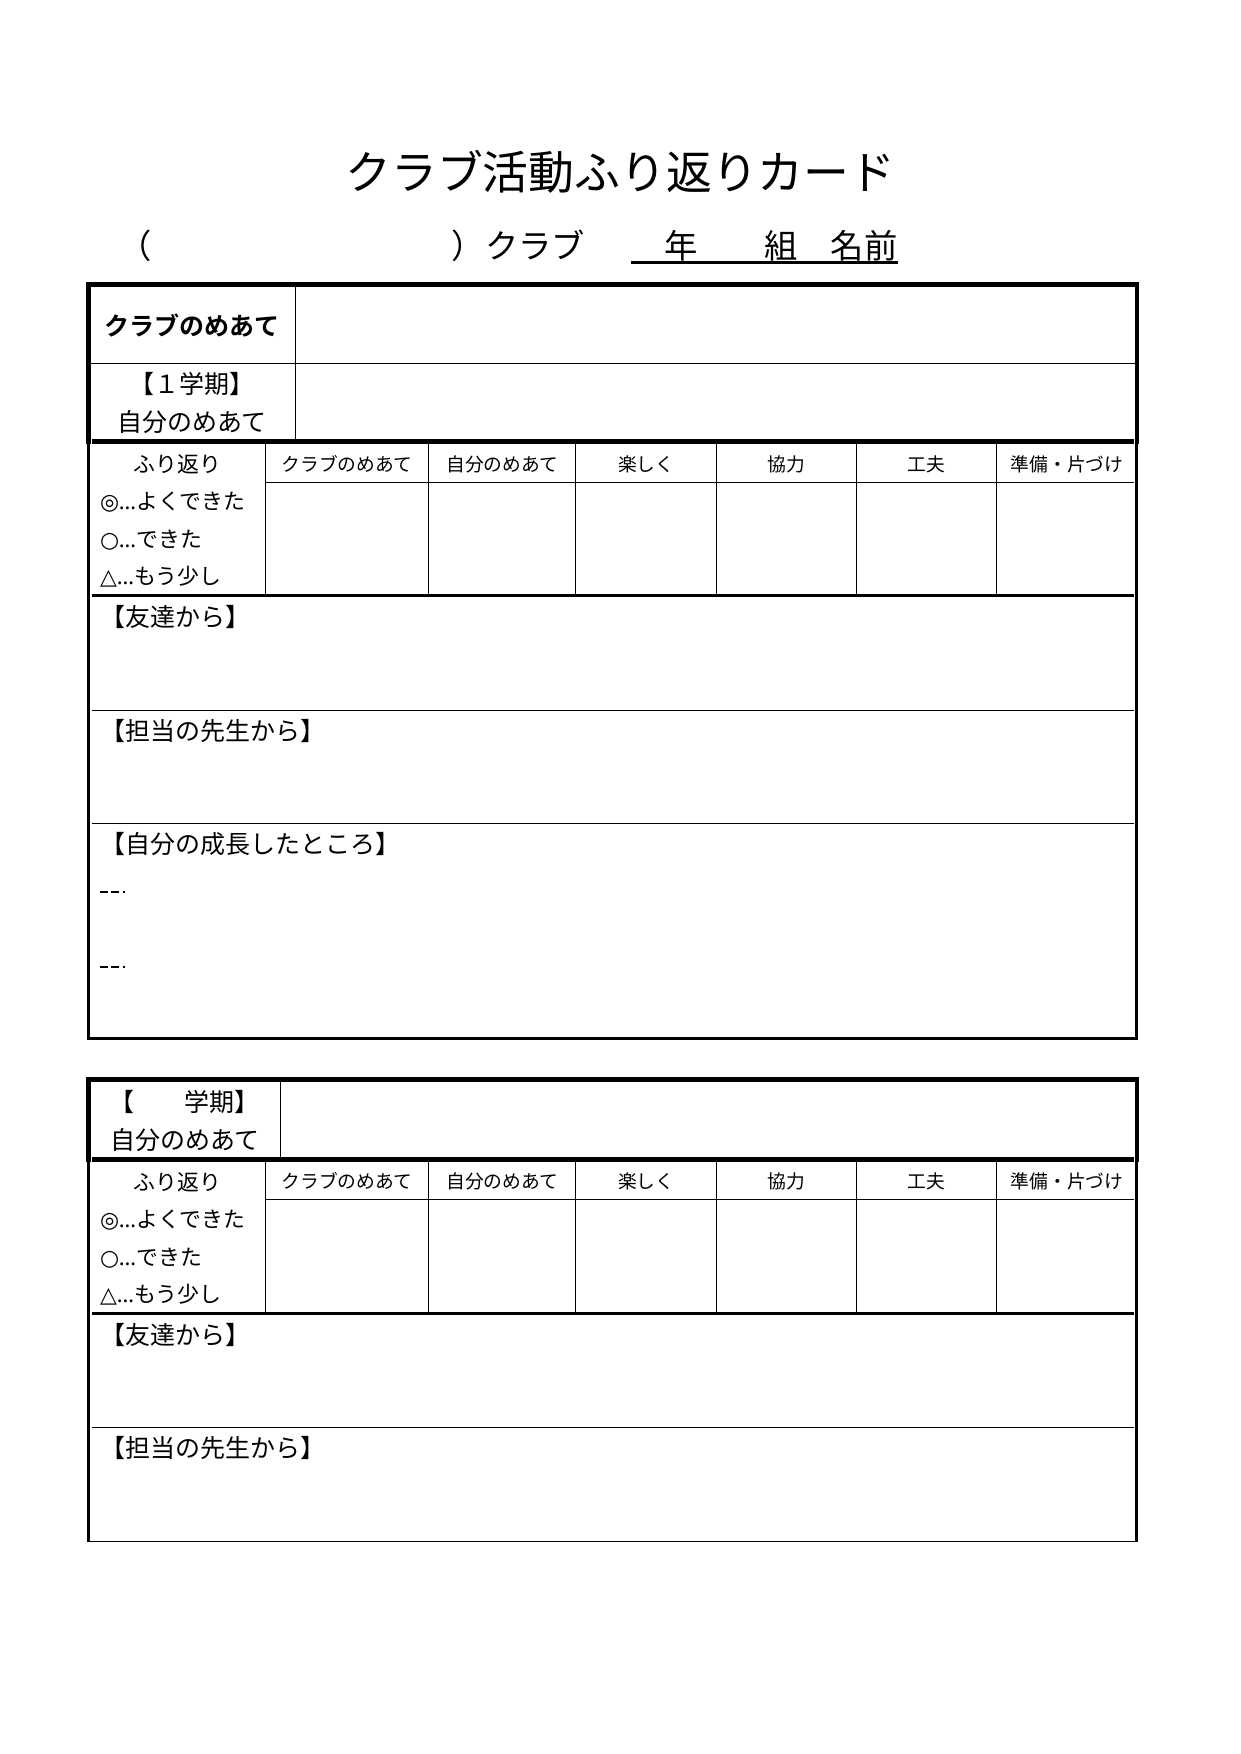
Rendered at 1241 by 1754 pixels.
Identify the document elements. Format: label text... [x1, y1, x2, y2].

table_cell 準備・片づけ [997, 439, 1135, 482]
table_header 【 学期】 自分のめあて [91, 1082, 280, 1157]
table_cell [296, 364, 1135, 439]
table_cell [576, 1200, 716, 1312]
table_cell 楽しく [576, 444, 716, 482]
table_cell [857, 1200, 996, 1312]
table_cell [997, 1199, 1135, 1312]
table_cell 協力 [717, 1162, 856, 1199]
table_cell 【１学期】 自分のめあて [91, 364, 295, 439]
table_cell [266, 1200, 428, 1312]
table_cell 自分のめあて [429, 1162, 575, 1199]
table_cell 【自分の成長したところ】 [90, 823, 1135, 1037]
table_header [281, 1082, 1135, 1157]
table_cell 準備・片づけ [997, 1157, 1135, 1199]
table_cell [997, 482, 1135, 594]
table_cell [266, 483, 428, 594]
table_cell クラブのめあて [266, 1162, 428, 1199]
table_cell 自分のめあて [429, 444, 575, 482]
table_cell 【担当の先生から】 [90, 1427, 1135, 1541]
table_cell 協力 [717, 444, 856, 482]
table_cell 【友達から】 [90, 594, 1135, 710]
table_cell ふり返り ◎…よくできた ○…できた △…もう少し [90, 1158, 265, 1312]
table_cell 【友達から】 [90, 1312, 1135, 1427]
text クラブ活動ふり返りカード [118, 132, 1122, 207]
table_cell [857, 483, 996, 594]
table_header [296, 287, 1135, 363]
table_cell [429, 1200, 575, 1312]
table_header クラブのめあて [91, 287, 295, 363]
table_cell 楽しく [576, 1162, 716, 1199]
table_cell クラブのめあて [266, 444, 428, 482]
table_cell [429, 483, 575, 594]
table_cell ふり返り ◎…よくできた ○…できた △…もう少し [90, 440, 265, 594]
table_cell 【担当の先生から】 [90, 710, 1135, 823]
table_cell 工夫 [857, 1162, 996, 1199]
table_cell 工夫 [857, 444, 996, 482]
text （ ）クラブ 年 組 名前 [118, 207, 1122, 282]
table_cell [717, 483, 856, 594]
table_cell [717, 1200, 856, 1312]
table_cell [576, 483, 716, 594]
